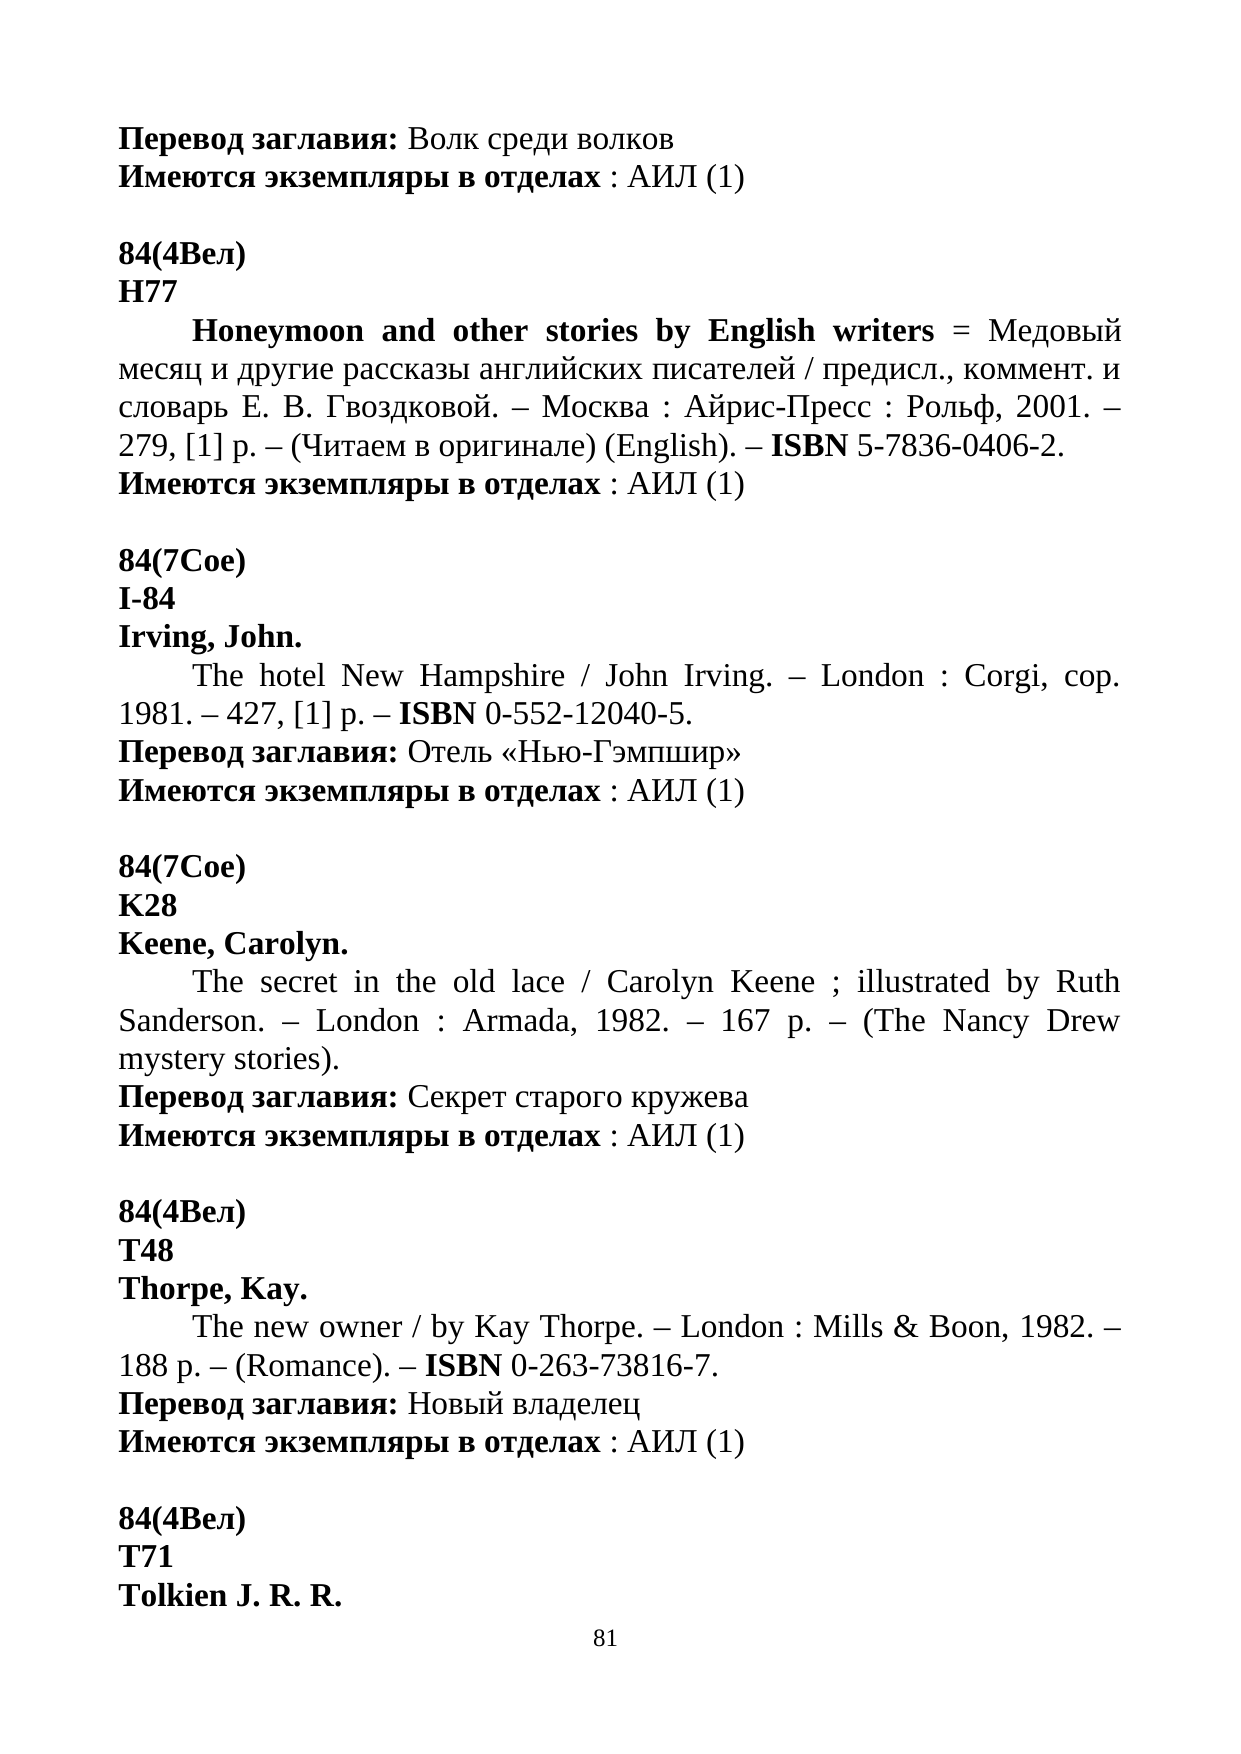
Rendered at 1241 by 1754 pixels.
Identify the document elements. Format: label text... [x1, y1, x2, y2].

text T71 [118, 1536, 1122, 1575]
text T48 [118, 1230, 1122, 1268]
text Имеются экземпляры в отделах : АИЛ (1) [118, 463, 1122, 501]
text Tolkien J. R. R. [118, 1575, 1122, 1613]
text The new owner / by Kay Thorpe. – London : Mills & Boon, 1982. – 188 p. – (Romance). – ISBN 0-263-73816-7. [118, 1306, 1122, 1383]
text Перевод заглавия: Секрет старого кружева [118, 1076, 1122, 1115]
text The secret in the old lace / Carolyn Keene ; illustrated by Ruth Sanderson. – London : Armada, 1982. – 167 p. – (The Nancy Drew mystery stories). [118, 961, 1122, 1076]
text Имеются экземпляры в отделах : АИЛ (1) [118, 1421, 1122, 1460]
text Имеются экземпляры в отделах : АИЛ (1) [118, 1115, 1122, 1153]
text 84(7Сое) [118, 846, 1122, 885]
text Honeymoon and other stories by English writers = Медовый месяц и другие рассказы английских писателей / предисл., коммент. и словарь Е. В. Гвоздковой. – Москва : Айрис-Пресс : Рольф, 2001. – 279, [1] p. – (Читаем в оригинале) (English). – ISBN 5-7836-0406-2. [118, 310, 1122, 463]
text 84(4Вел) [118, 1191, 1122, 1230]
text 84(4Вел) [118, 233, 1122, 271]
text Имеются экземпляры в отделах : АИЛ (1) [118, 770, 1122, 808]
text 84(4Вел) [118, 1498, 1122, 1536]
text I-84 [118, 578, 1122, 616]
text Перевод заглавия: Волк среди волков [118, 118, 1122, 156]
text The hotel New Hampshire / John Irving. – London : Corgi, cop. 1981. – 427, [1] p. – ISBN 0-552-12040-5. [118, 655, 1122, 731]
text Перевод заглавия: Отель «Нью-Гэмпшир» [118, 731, 1122, 770]
text K28 [118, 885, 1122, 923]
text Имеются экземпляры в отделах : АИЛ (1) [118, 156, 1122, 195]
text 84(7Сое) [118, 540, 1122, 578]
text Thorpe, Kay. [118, 1268, 1122, 1306]
text H77 [118, 271, 1122, 310]
text Keene, Carolyn. [118, 923, 1122, 961]
text Irving, John. [118, 616, 1122, 655]
text Перевод заглавия: Новый владелец [118, 1383, 1122, 1421]
